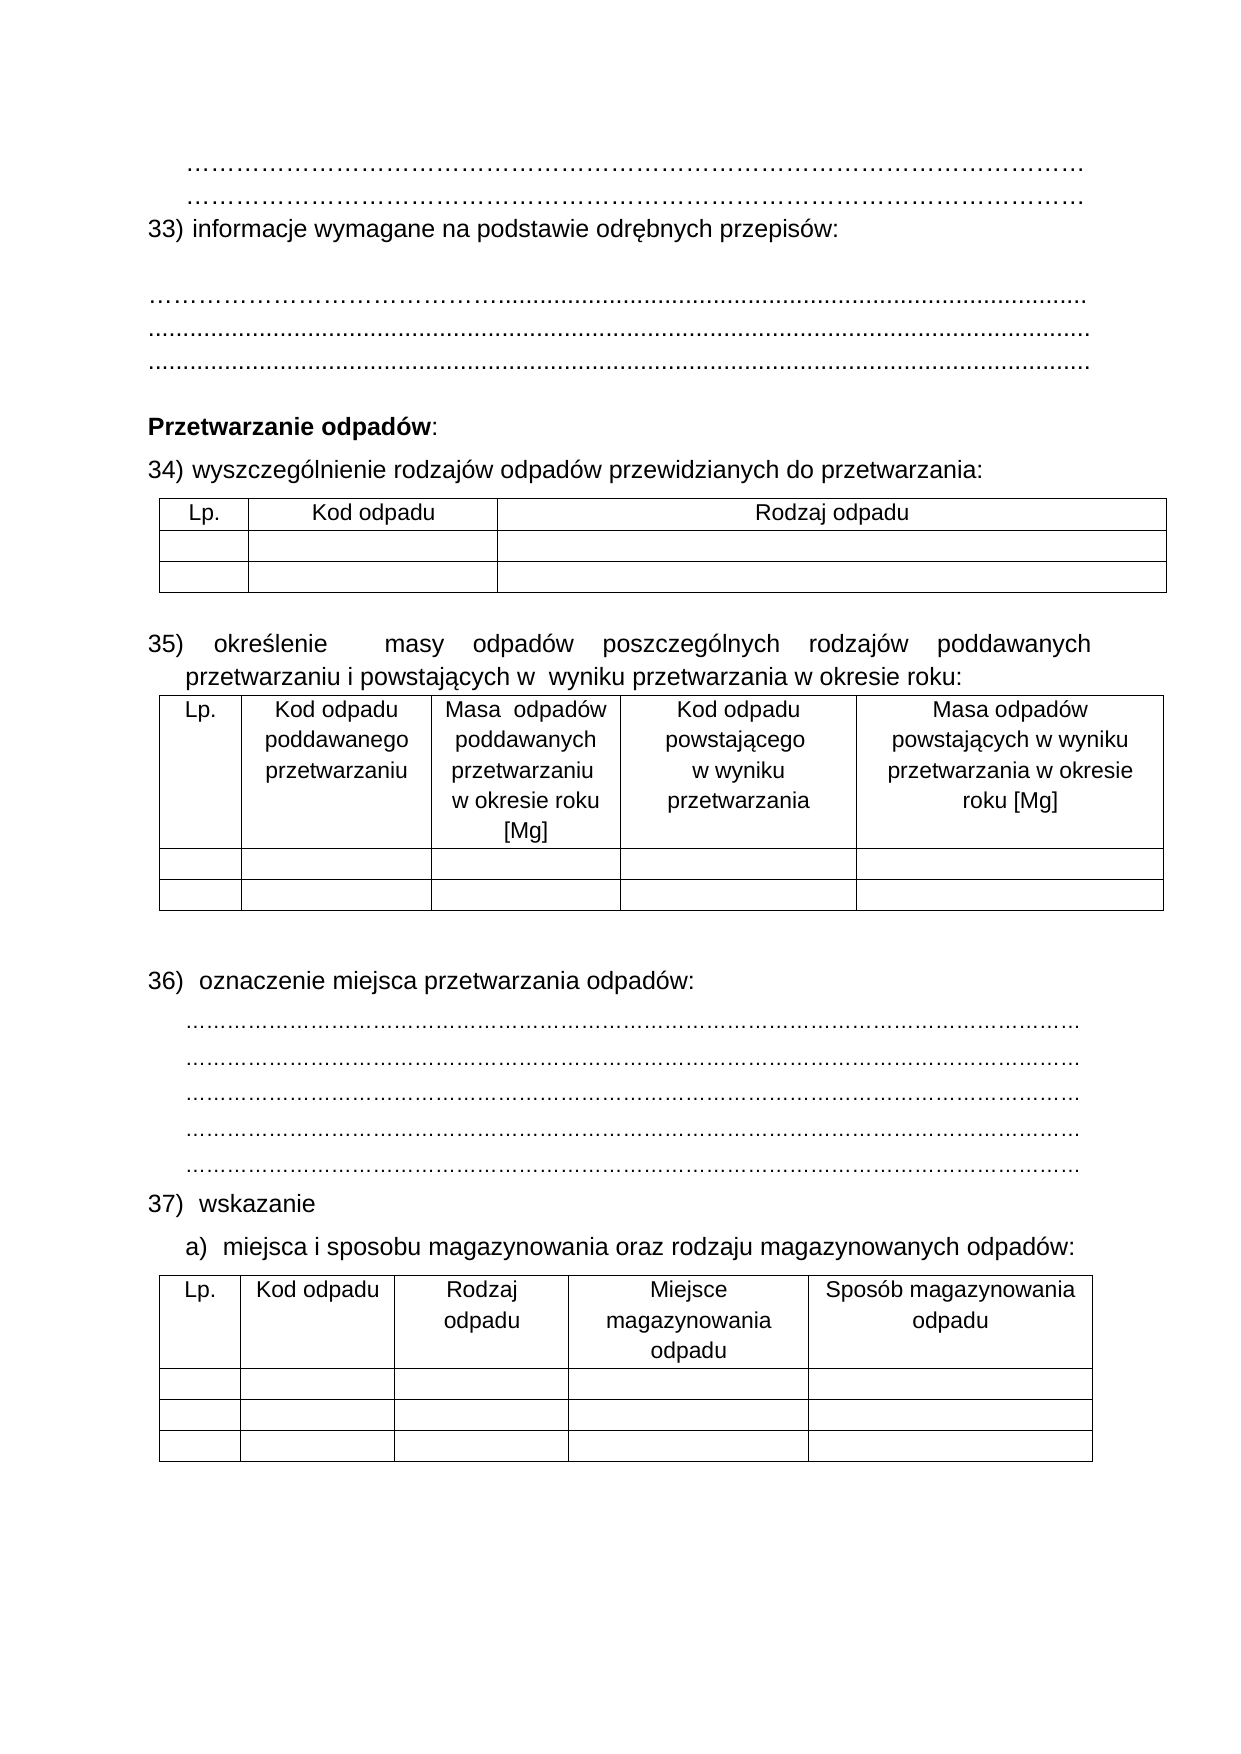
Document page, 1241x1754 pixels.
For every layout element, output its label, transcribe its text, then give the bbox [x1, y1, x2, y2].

table_cell [498, 531, 1166, 561]
table_cell [395, 1369, 568, 1399]
table_cell [160, 562, 248, 592]
table_header Masa odpadów powstających w wyniku przetwarzania w okresie roku [Mg] [857, 696, 1163, 848]
list informacje wymagane na podstawie odrębnych przepisów: [148, 214, 1093, 242]
table_cell [241, 1431, 394, 1461]
table_cell [621, 849, 856, 879]
table_header Kod odpadu [241, 1276, 394, 1367]
text …………………………………………………………………………………………………………………………………………………………………………………………………………………………………………………………………………………………………………………………………………………………………………………………………………………………………………………………………………………………………………………………………………………………………………………………… [185, 1009, 1093, 1177]
text ……………………………………..................................................................................................................................................................................................................................................................................................................................................................... [148, 247, 1093, 374]
table_header Miejsce magazynowania odpadu [569, 1276, 808, 1367]
list miejsca i sposobu magazynowania oraz rodzaju magazynowanych odpadów: [185, 1232, 1093, 1261]
table_cell [160, 1400, 240, 1430]
table_cell [809, 1431, 1092, 1461]
table_header Kod odpadu [249, 499, 497, 530]
table_cell [249, 531, 497, 561]
table_cell [569, 1400, 808, 1430]
table_cell [242, 849, 431, 879]
table_header Lp. [160, 1276, 240, 1367]
table_header Lp. [160, 499, 248, 530]
table_cell [160, 1369, 240, 1399]
text ……………………………………………………………………………………………………………………………………………………………………………………………… [185, 148, 1093, 209]
list wskazanie [148, 1189, 1093, 1218]
table_cell [809, 1400, 1092, 1430]
table_cell [395, 1400, 568, 1430]
list określenie masy odpadów poszczególnych rodzajów poddawanych przetwarzaniu i powstających w wyniku przetwarzania w okresie roku: [148, 629, 1093, 691]
table_header Kod odpadu powstającego w wyniku przetwarzania [621, 696, 856, 848]
table_cell [432, 880, 620, 910]
list wyszczególnienie rodzajów odpadów przewidzianych do przetwarzania: [148, 455, 1093, 484]
list oznaczenie miejsca przetwarzania odpadów: [148, 966, 1093, 995]
table_cell [857, 849, 1163, 879]
table_header Masa odpadów poddawanych przetwarzaniu w okresie roku [Mg] [432, 696, 620, 848]
table_cell [241, 1400, 394, 1430]
table_cell [160, 849, 241, 879]
table_cell [621, 880, 856, 910]
table_cell [432, 849, 620, 879]
table_cell [160, 1431, 240, 1461]
table_cell [498, 562, 1166, 592]
table_header Sposób magazynowania odpadu [809, 1276, 1092, 1367]
table_cell [160, 531, 248, 561]
table_header Rodzaj odpadu [498, 499, 1166, 530]
table_cell [242, 880, 431, 910]
table_cell [241, 1369, 394, 1399]
table_header Lp. [160, 696, 241, 848]
table_cell [160, 880, 241, 910]
table_cell [249, 562, 497, 592]
table_cell [569, 1369, 808, 1399]
table_header Rodzaj odpadu [395, 1276, 568, 1367]
table_header Kod odpadu poddawanego przetwarzaniu [242, 696, 431, 848]
table_cell [809, 1369, 1092, 1399]
table_cell [857, 880, 1163, 910]
table_cell [569, 1431, 808, 1461]
text Przetwarzanie odpadów: [148, 412, 1093, 441]
table_cell [395, 1431, 568, 1461]
